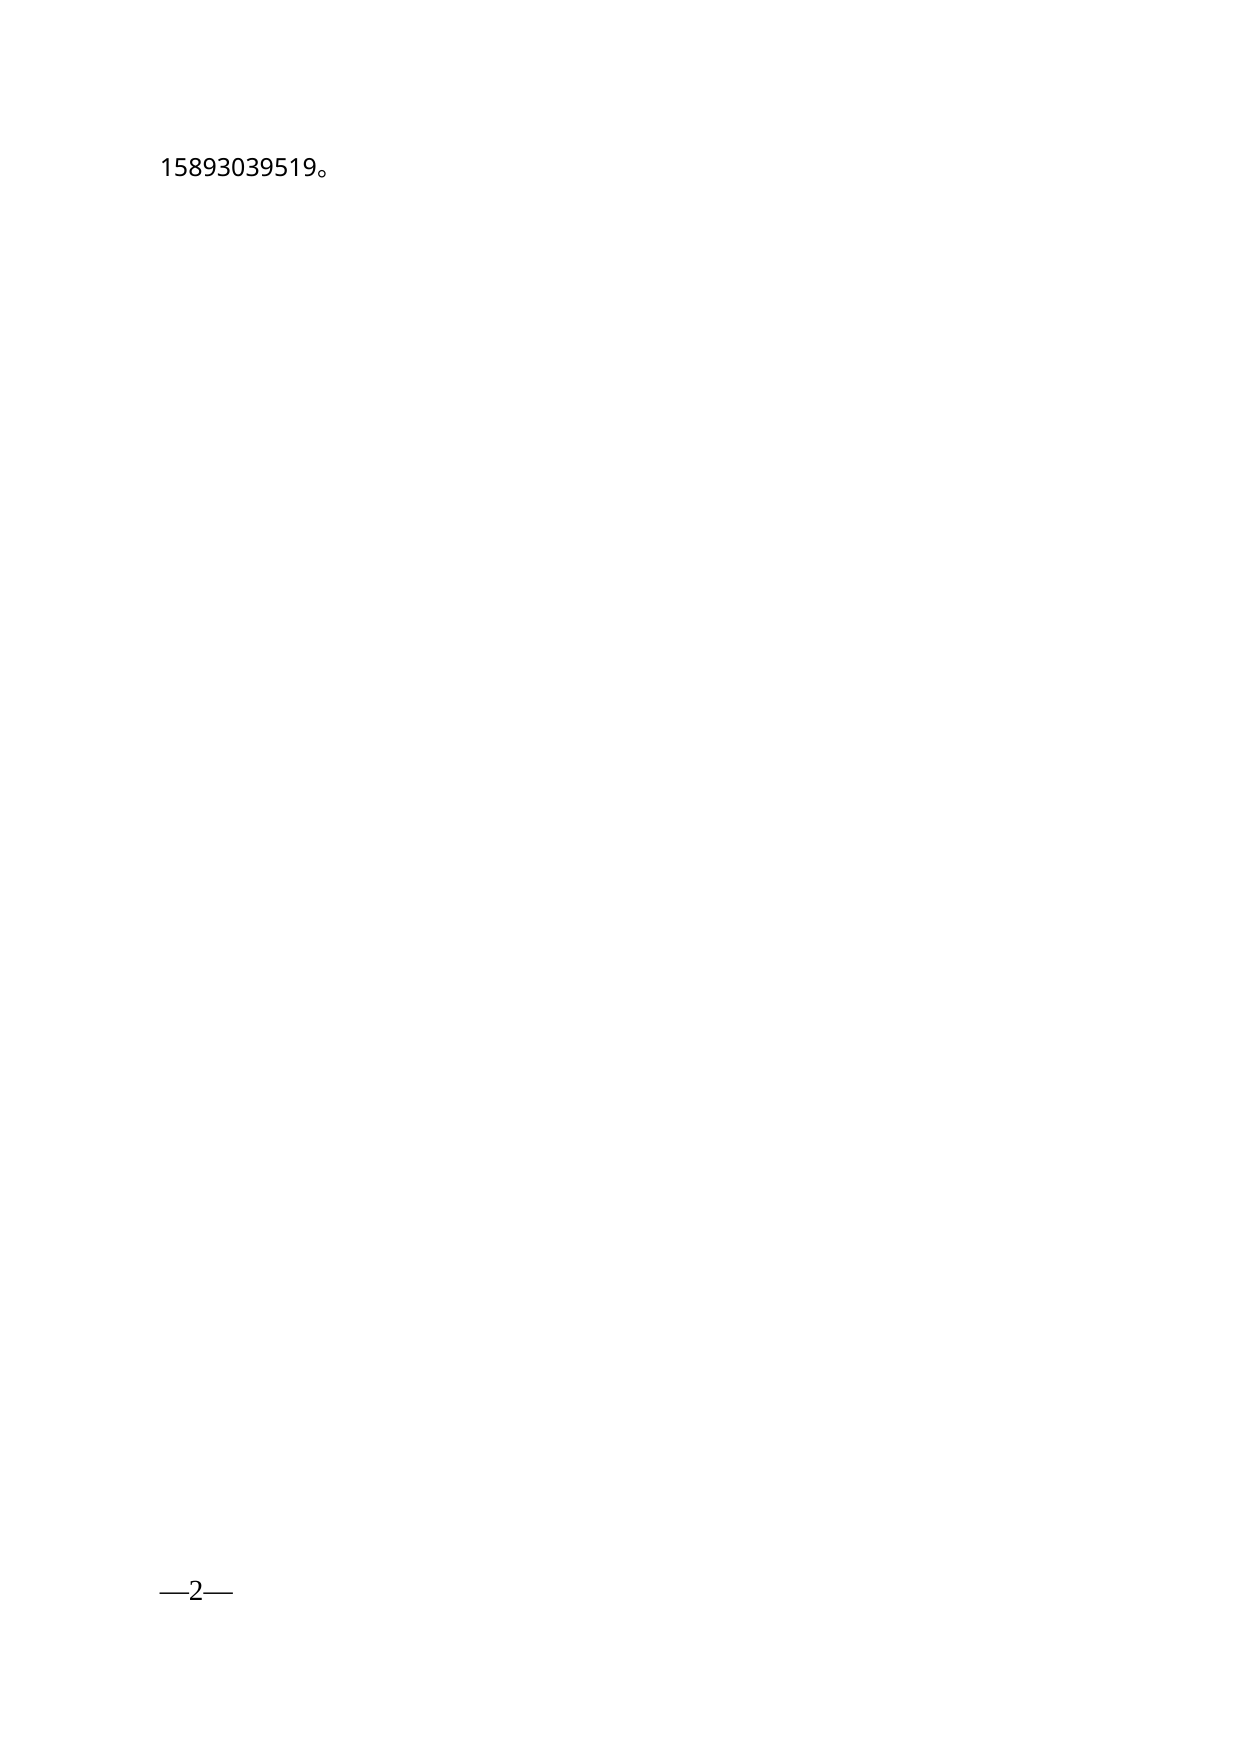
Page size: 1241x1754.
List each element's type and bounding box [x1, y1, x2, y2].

text [159, 148, 1092, 184]
